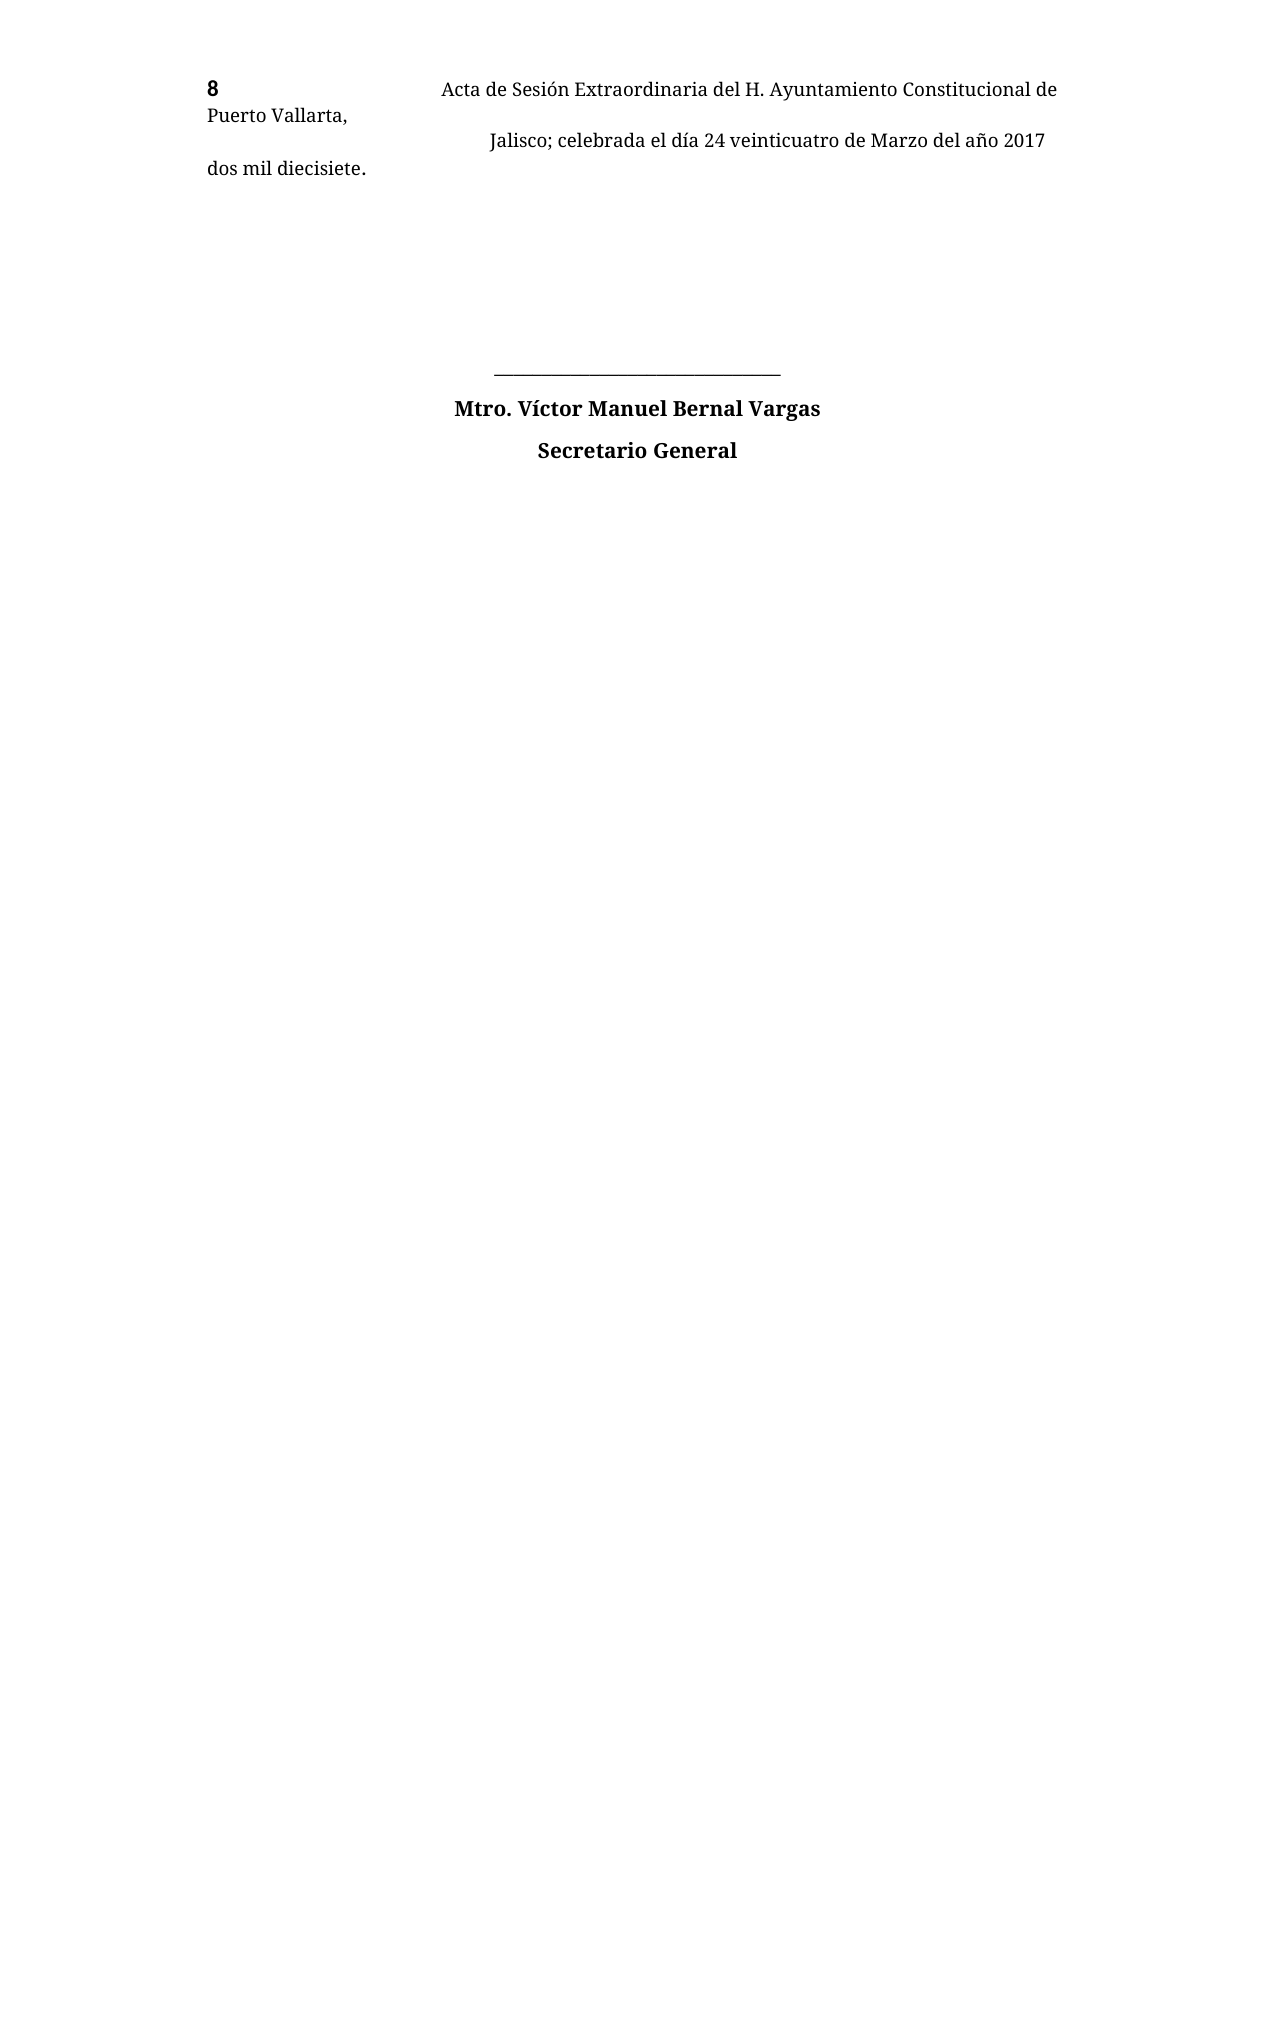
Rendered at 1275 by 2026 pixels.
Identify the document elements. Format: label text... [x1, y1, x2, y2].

text Mtro. Víctor Manuel Bernal Vargas [207, 394, 1068, 422]
text Secretario General [207, 437, 1068, 465]
text ______________________________ [207, 351, 1068, 380]
